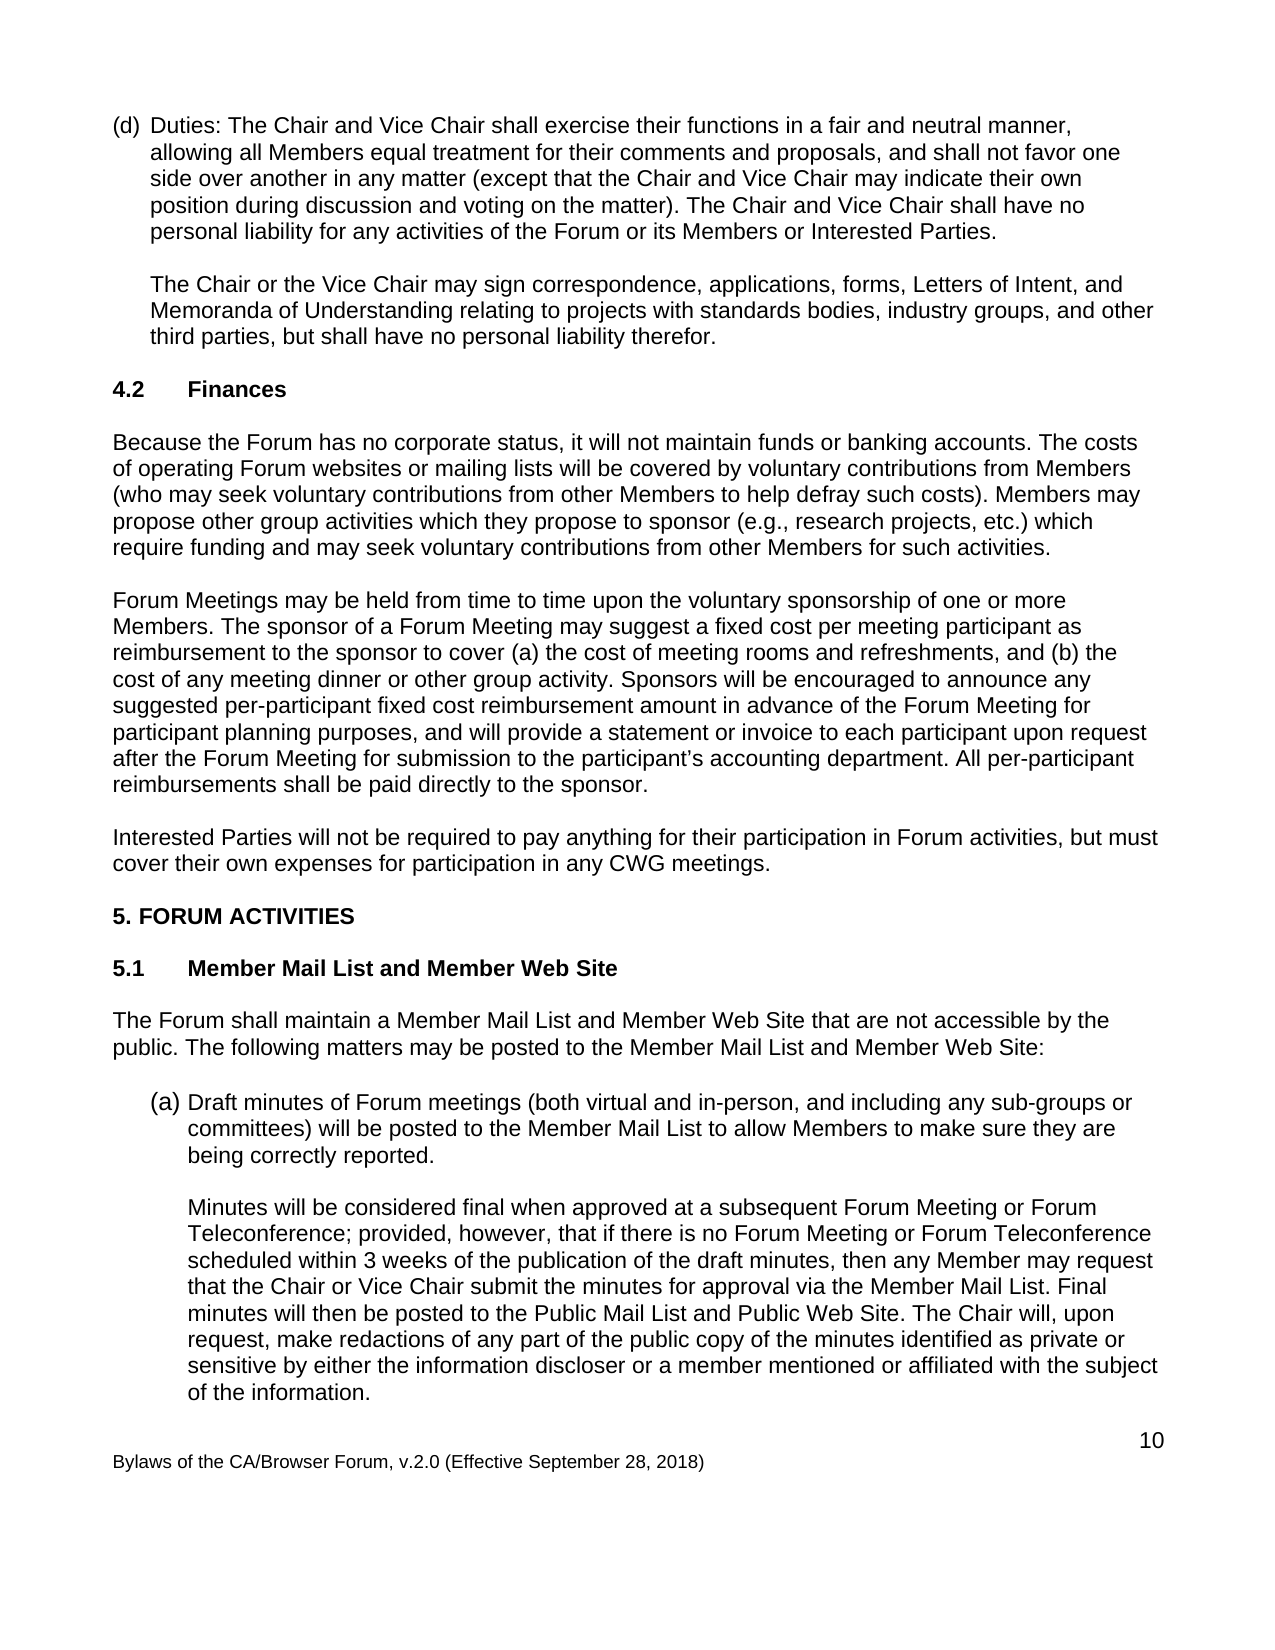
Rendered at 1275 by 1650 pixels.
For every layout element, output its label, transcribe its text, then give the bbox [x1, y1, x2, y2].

text Forum Meetings may be held from time to time upon the voluntary sponsorship of one or more Members. The sponsor of a Forum Meeting may suggest a fixed cost per meeting participant as reimbursement to the sponsor to cover (a) the cost of meeting rooms and refreshments, and (b) the cost of any meeting dinner or other group activity. Sponsors will be encouraged to announce any suggested per-participant fixed cost reimbursement amount in advance of the Forum Meeting for participant planning purposes, and will provide a statement or invoice to each participant upon request after the Forum Meeting for submission to the participant’s accounting department. All per-participant reimbursements shall be paid directly to the sponsor. [112, 587, 1149, 797]
list Duties: The Chair and Vice Chair shall exercise their functions in a fair and neutral manner, allowing all Members equal treatment for their comments and proposals, and shall not favor one side over another in any matter (except that the Chair and Vice Chair may indicate their own position during discussion and voting on the matter). The Chair and Vice Chair shall have no personal liability for any activities of the Forum or its Members or Interested Parties. [112, 112, 1121, 244]
list Member Mail List and Member Web Site [112, 955, 1175, 981]
list Draft minutes of Forum meetings (both virtual and in-person, and including any sub-groups or committees) will be posted to the Member Mail List to allow Members to make sure they are being correctly reported. [150, 1087, 1133, 1168]
text Minutes will be considered final when approved at a subsequent Forum Meeting or Forum Teleconference; provided, however, that if there is no Forum Meeting or Forum Teleconference scheduled within 3 weeks of the publication of the draft minutes, then any Member may request that the Chair or Vice Chair submit the minutes for approval via the Member Mail List. Final minutes will then be posted to the Public Mail List and Public Web Site. The Chair will, upon request, make redactions of any part of the public copy of the minutes identified as private or sensitive by either the information discloser or a member mentioned or affiliated with the subject of the information. [187, 1194, 1160, 1405]
text Because the Forum has no corporate status, it will not maintain funds or banking accounts. The costs of operating Forum websites or mailing lists will be covered by voluntary contributions from Members (who may seek voluntary contributions from other Members to help defray such costs). Members may propose other group activities which they propose to sponsor (e.g., research projects, etc.) which require funding and may seek voluntary contributions from other Members for such activities. [112, 429, 1142, 560]
subtitle Finances [112, 376, 1175, 402]
text The Chair or the Vice Chair may sign correspondence, applications, forms, Letters of Intent, and Memoranda of Understanding relating to projects with standards bodies, industry groups, and other third parties, but shall have no personal liability therefor. [150, 271, 1156, 349]
subtitle FORUM ACTIVITIES [112, 903, 1175, 929]
text The Forum shall maintain a Member Mail List and Member Web Site that are not accessible by the public. The following matters may be posted to the Member Mail List and Member Web Site: [112, 1008, 1112, 1060]
text Interested Parties will not be required to pay anything for their participation in Forum activities, but must cover their own expenses for participation in any CWG meetings. [112, 824, 1160, 876]
